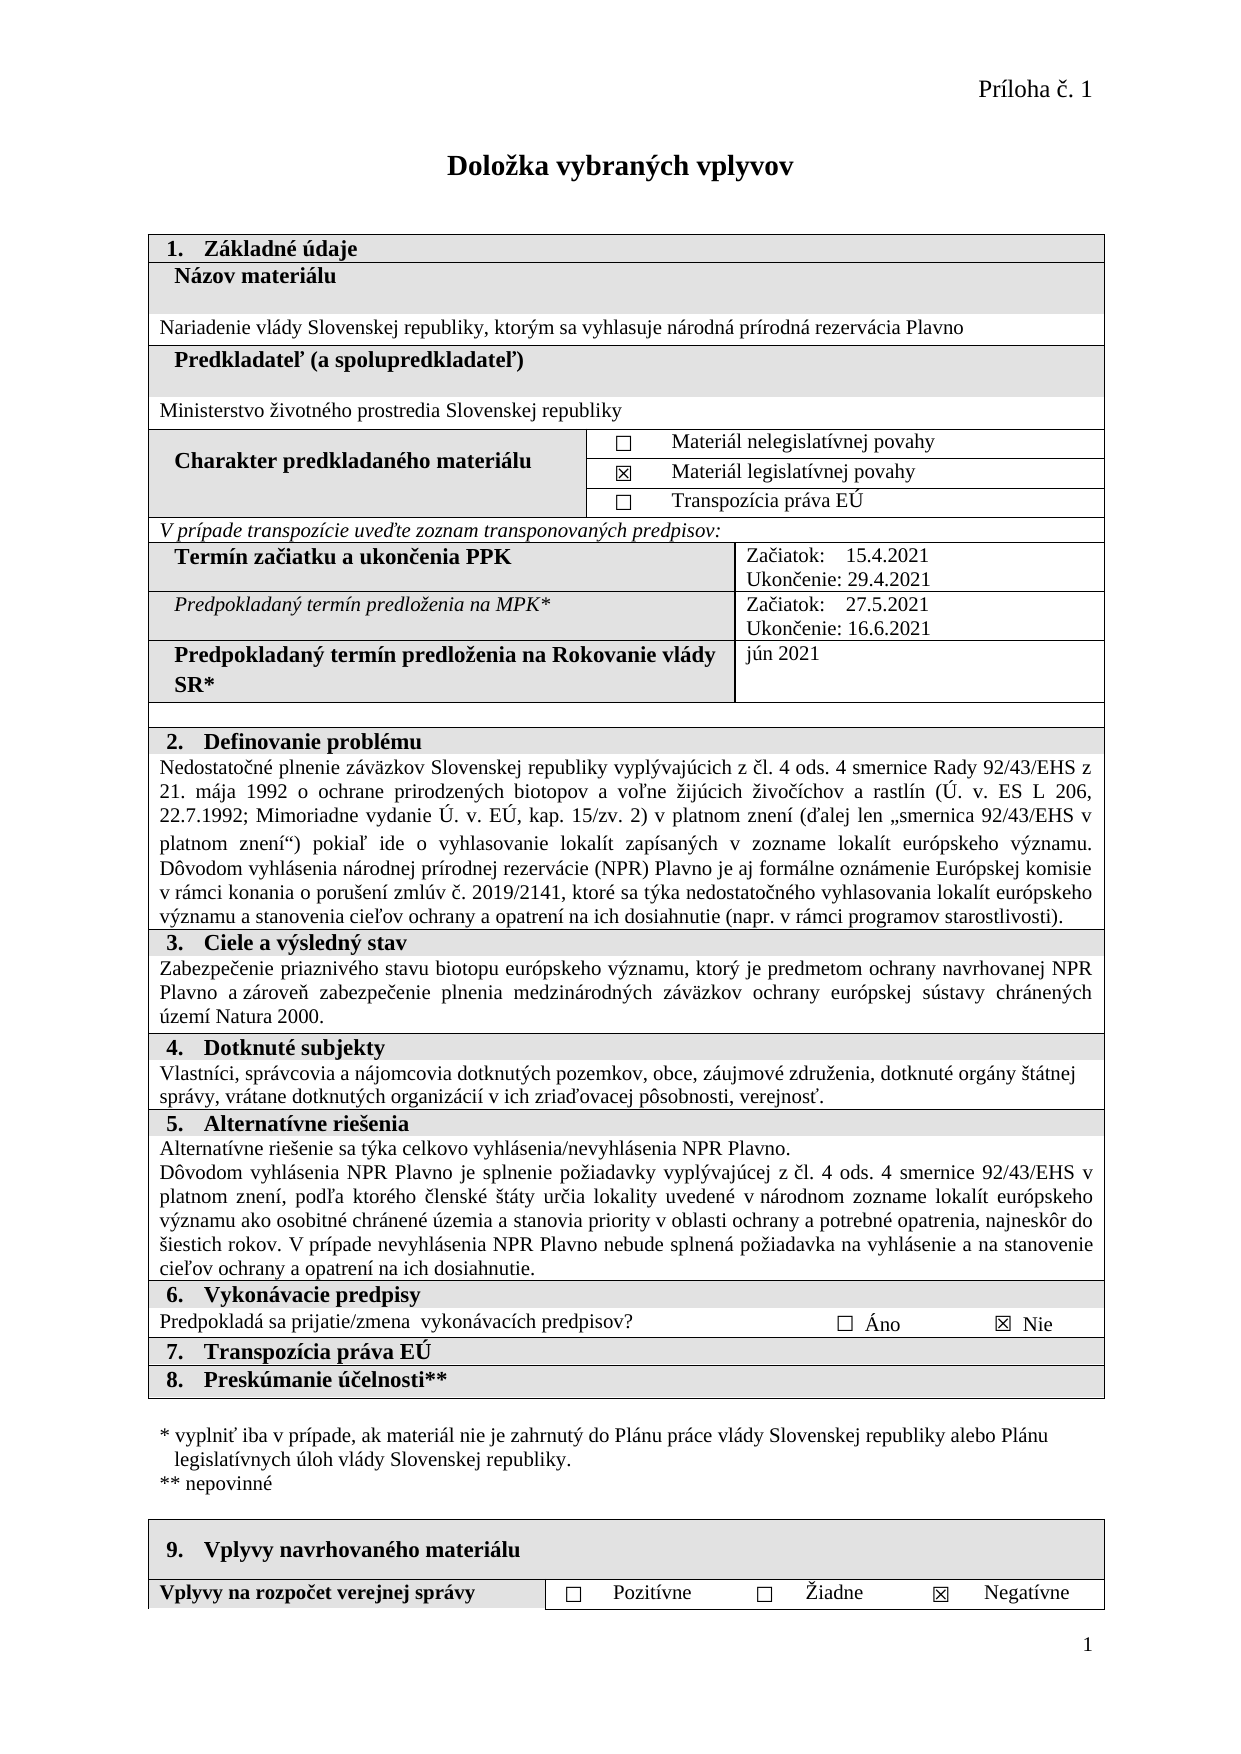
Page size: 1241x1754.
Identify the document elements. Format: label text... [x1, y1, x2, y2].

table_cell Ciele a výsledný stav [149, 930, 1104, 956]
table_cell Termín začiatku a ukončenia PPK [149, 543, 734, 591]
table_header Základné údaje [149, 235, 1104, 262]
table_cell Alternatívne riešenia [149, 1110, 1104, 1136]
table_cell Alternatívne riešenie sa týka celkovo vyhlásenia/nevyhlásenia NPR Plavno. Dôvodom vyhlásenia NPR Plavno je splnenie požiadavky vyplývajúcej z čl. 4 ods. 4 smernice 92/43/EHS v platnom znení, podľa ktorého členské štáty určia lokality uvedené v národnom zozname lokalít európskeho významu ako osobitné chránené územia a stanovia priority v oblasti ochrany a potrebné opatrenia, najneskôr do šiestich rokov. V prípade nevyhlásenia NPR Plavno nebude splnená požiadavka na vyhlásenie a na stanovenie cieľov ochrany a opatrení na ich dosiahnutie. [149, 1136, 1104, 1280]
table_cell Nie [942, 1309, 1104, 1337]
table_cell Vplyvy navrhovaného materiálu [149, 1520, 1104, 1579]
table_cell Transpozícia práva EÚ [149, 1338, 1104, 1364]
table_cell Predpokladá sa prijatie/zmena vykonávacích predpisov? [149, 1309, 794, 1337]
table_cell [149, 703, 1104, 727]
table_cell Začiatok: 15.4.2021 Ukončenie: 29.4.2021 [736, 543, 1104, 591]
table_cell Definovanie problému [149, 728, 1104, 754]
table_cell jún 2021 [736, 641, 1104, 702]
table_cell Predkladateľ (a spolupredkladateľ) [149, 346, 1104, 397]
table_cell Materiál nelegislatívnej povahy [660, 430, 1104, 458]
table_cell Vykonávacie predpisy [149, 1281, 1104, 1308]
table_cell Začiatok: 27.5.2021 Ukončenie: 16.6.2021 [736, 592, 1104, 640]
table_cell Žiadne [794, 1580, 912, 1608]
table_cell Názov materiálu [149, 263, 1104, 314]
table_cell Predpokladaný termín predloženia na MPK* [149, 592, 734, 640]
table_cell Pozitívne [602, 1580, 735, 1608]
table_cell Zabezpečenie priaznivého stavu biotopu európskeho významu, ktorý je predmetom ochrany navrhovanej NPR Plavno a zároveň zabezpečenie plnenia medzinárodných záväzkov ochrany európskej sústavy chránených území Natura 2000. [149, 956, 1104, 1033]
table_cell Nariadenie vlády Slovenskej republiky, ktorým sa vyhlasuje národná prírodná rezervácia Plavno [149, 315, 1104, 345]
table_cell Vplyvy na rozpočet verejnej správy [149, 1580, 545, 1608]
text Doložka vybraných vplyvov [148, 148, 1093, 181]
table_cell Transpozícia práva EÚ [660, 489, 1104, 517]
table_cell Charakter predkladaného materiálu [149, 430, 586, 517]
table_cell Nedostatočné plnenie záväzkov Slovenskej republiky vyplývajúcich z čl. 4 ods. 4 smernice Rady 92/43/EHS z 21. mája 1992 o ochrane prirodzených biotopov a voľne žijúcich živočíchov a rastlín (Ú. v. ES L 206, 22.7.1992; Mimoriadne vydanie Ú. v. EÚ, kap. 15/zv. 2) v platnom znení (ďalej len „smernica 92/43/EHS v platnom znení“) pokiaľ ide o vyhlasovanie lokalít zapísaných v zozname lokalít európskeho významu. Dôvodom vyhlásenia národnej prírodnej rezervácie (NPR) Plavno je aj formálne oznámenie Európskej komisie v rámci konania o porušení zmlúv č. 2019/2141, ktoré sa týka nedostatočného vyhlasovania lokalít európskeho významu a stanovenia cieľov ochrany a opatrení na ich dosiahnutie (napr. v rámci programov starostlivosti). [149, 755, 1104, 928]
table_cell Predpokladaný termín predloženia na Rokovanie vlády SR* [149, 641, 734, 702]
table_cell V prípade transpozície uveďte zoznam transponovaných predpisov: [149, 518, 1104, 542]
table_cell Preskúmanie účelnosti** [149, 1366, 1104, 1397]
table_cell Ministerstvo životného prostredia Slovenskej republiky [149, 398, 1104, 428]
table_cell * vyplniť iba v prípade, ak materiál nie je zahrnutý do Plánu práce vlády Slovenskej republiky alebo Plánu legislatívnych úloh vlády Slovenskej republiky. ** nepovinné [148, 1399, 1104, 1519]
table_cell Negatívne [969, 1580, 1104, 1608]
table_cell Dotknuté subjekty [149, 1034, 1104, 1060]
table_cell Materiál legislatívnej povahy [660, 459, 1104, 487]
table_cell Áno [794, 1309, 942, 1337]
table_cell Vlastníci, správcovia a nájomcovia dotknutých pozemkov, obce, záujmové združenia, dotknuté orgány štátnej správy, vrátane dotknutých organizácií v ich zriaďovacej pôsobnosti, verejnosť. [149, 1060, 1104, 1108]
